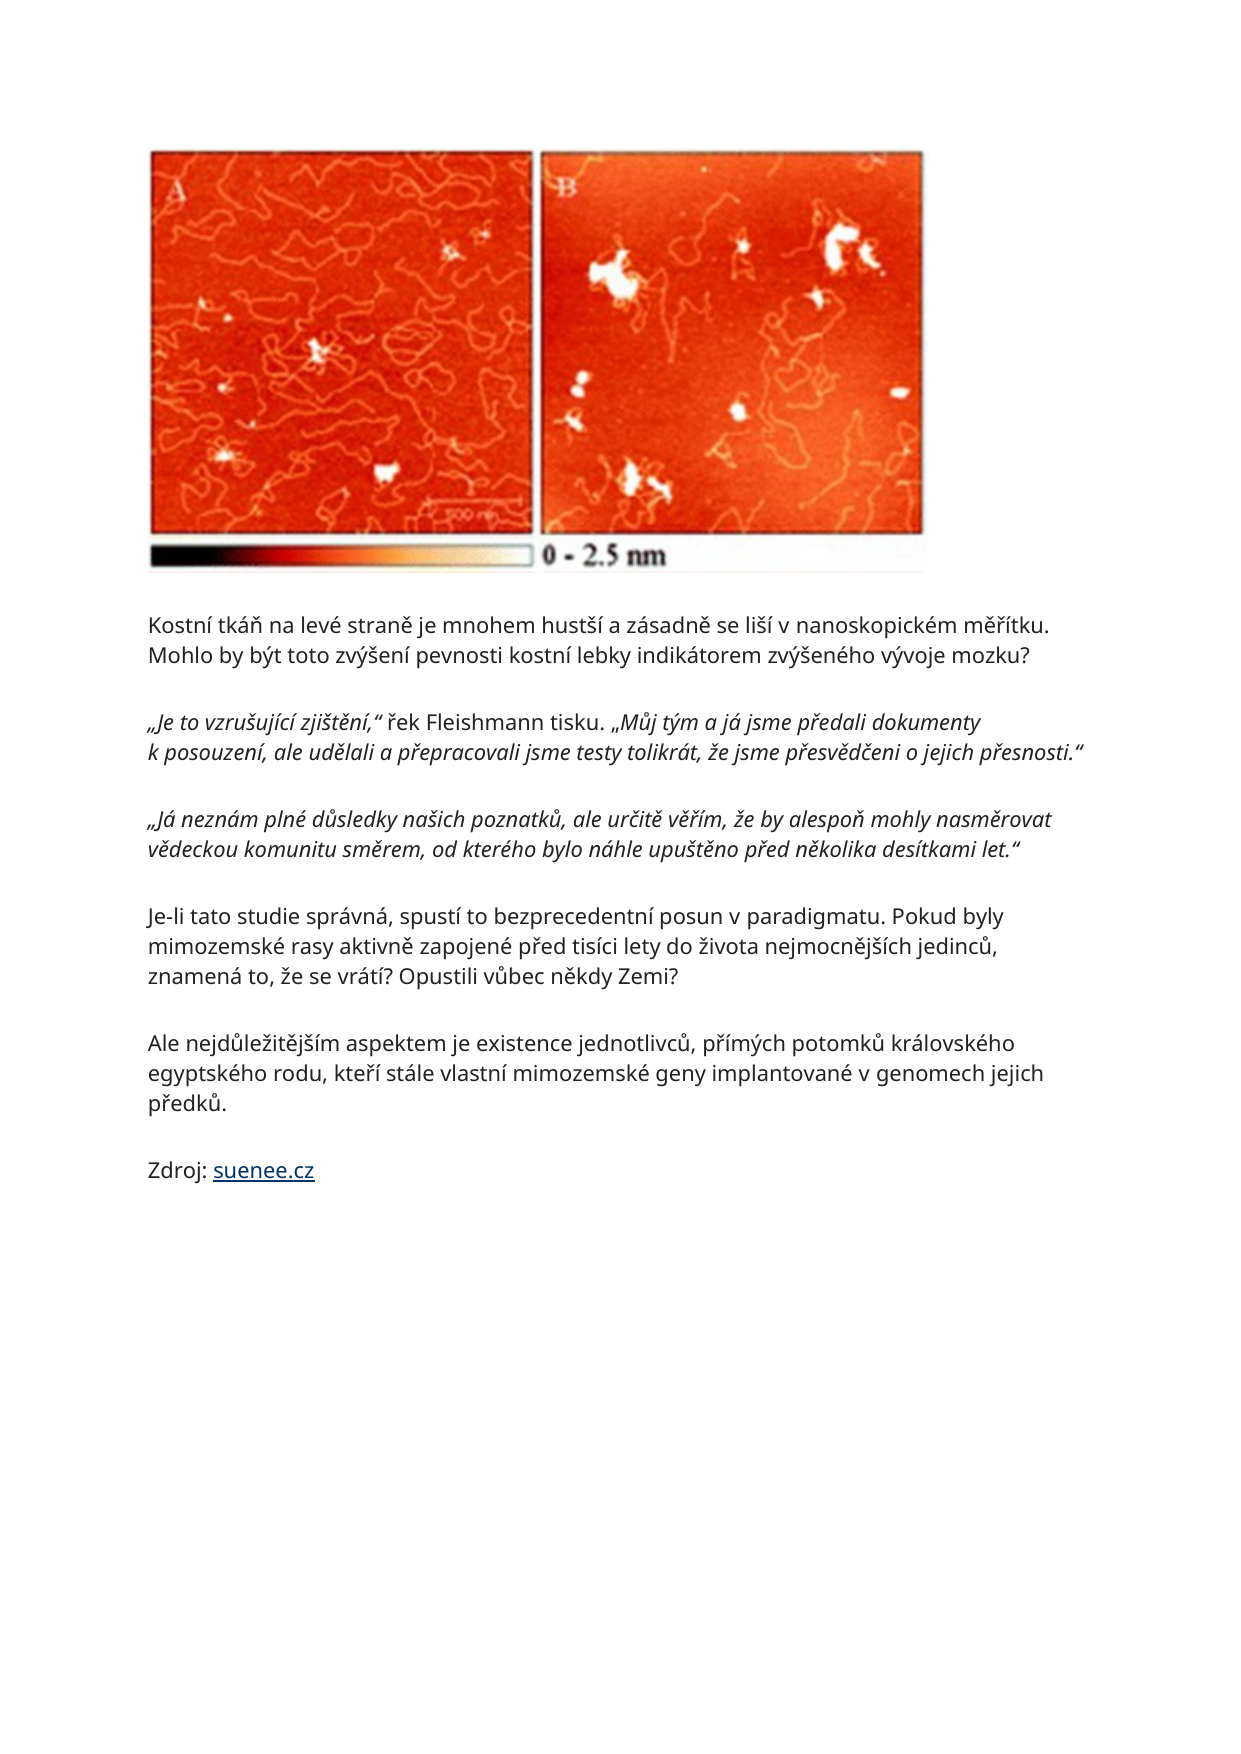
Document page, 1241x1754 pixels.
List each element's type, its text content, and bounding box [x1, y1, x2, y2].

text Je-li tato studie správná, spustí to bezprecedentní posun v paradigmatu. Pokud byly mimozemské rasy aktivně zapojené před tisíci lety do života nejmocnějších jedinců, znamená to, že se vrátí? Opustili vůbec někdy Zemi? [148, 901, 1093, 991]
text Ale nejdůležitějším aspektem je existence jednotlivců, přímých potomků královského egyptského rodu, kteří stále vlastní mimozemské geny implantované v genomech jejich předků. [148, 1028, 1093, 1118]
text „Je to vzrušující zjištění,“ řek Fleishmann tisku. „Můj tým a já jsme předali dokumenty k posouzení, ale udělali a přepracovali jsme testy tolikrát, že jsme přesvědčeni o jejich přesnosti.“ [148, 707, 1093, 767]
text Zdroj: suenee.cz [148, 1155, 1093, 1214]
picture [147, 147, 929, 573]
text „Já neznám plné důsledky našich poznatků, ale určitě věřím, že by alespoň mohly nasměrovat vědeckou komunitu směrem, od kterého bylo náhle upuštěno před několika desítkami let.“ [148, 804, 1093, 864]
text Kostní tkáň na levé straně je mnohem hustší a zásadně se liší v nanoskopickém měřítku. Mohlo by být toto zvýšení pevnosti kostní lebky indikátorem zvýšeného vývoje mozku? [148, 610, 1093, 670]
